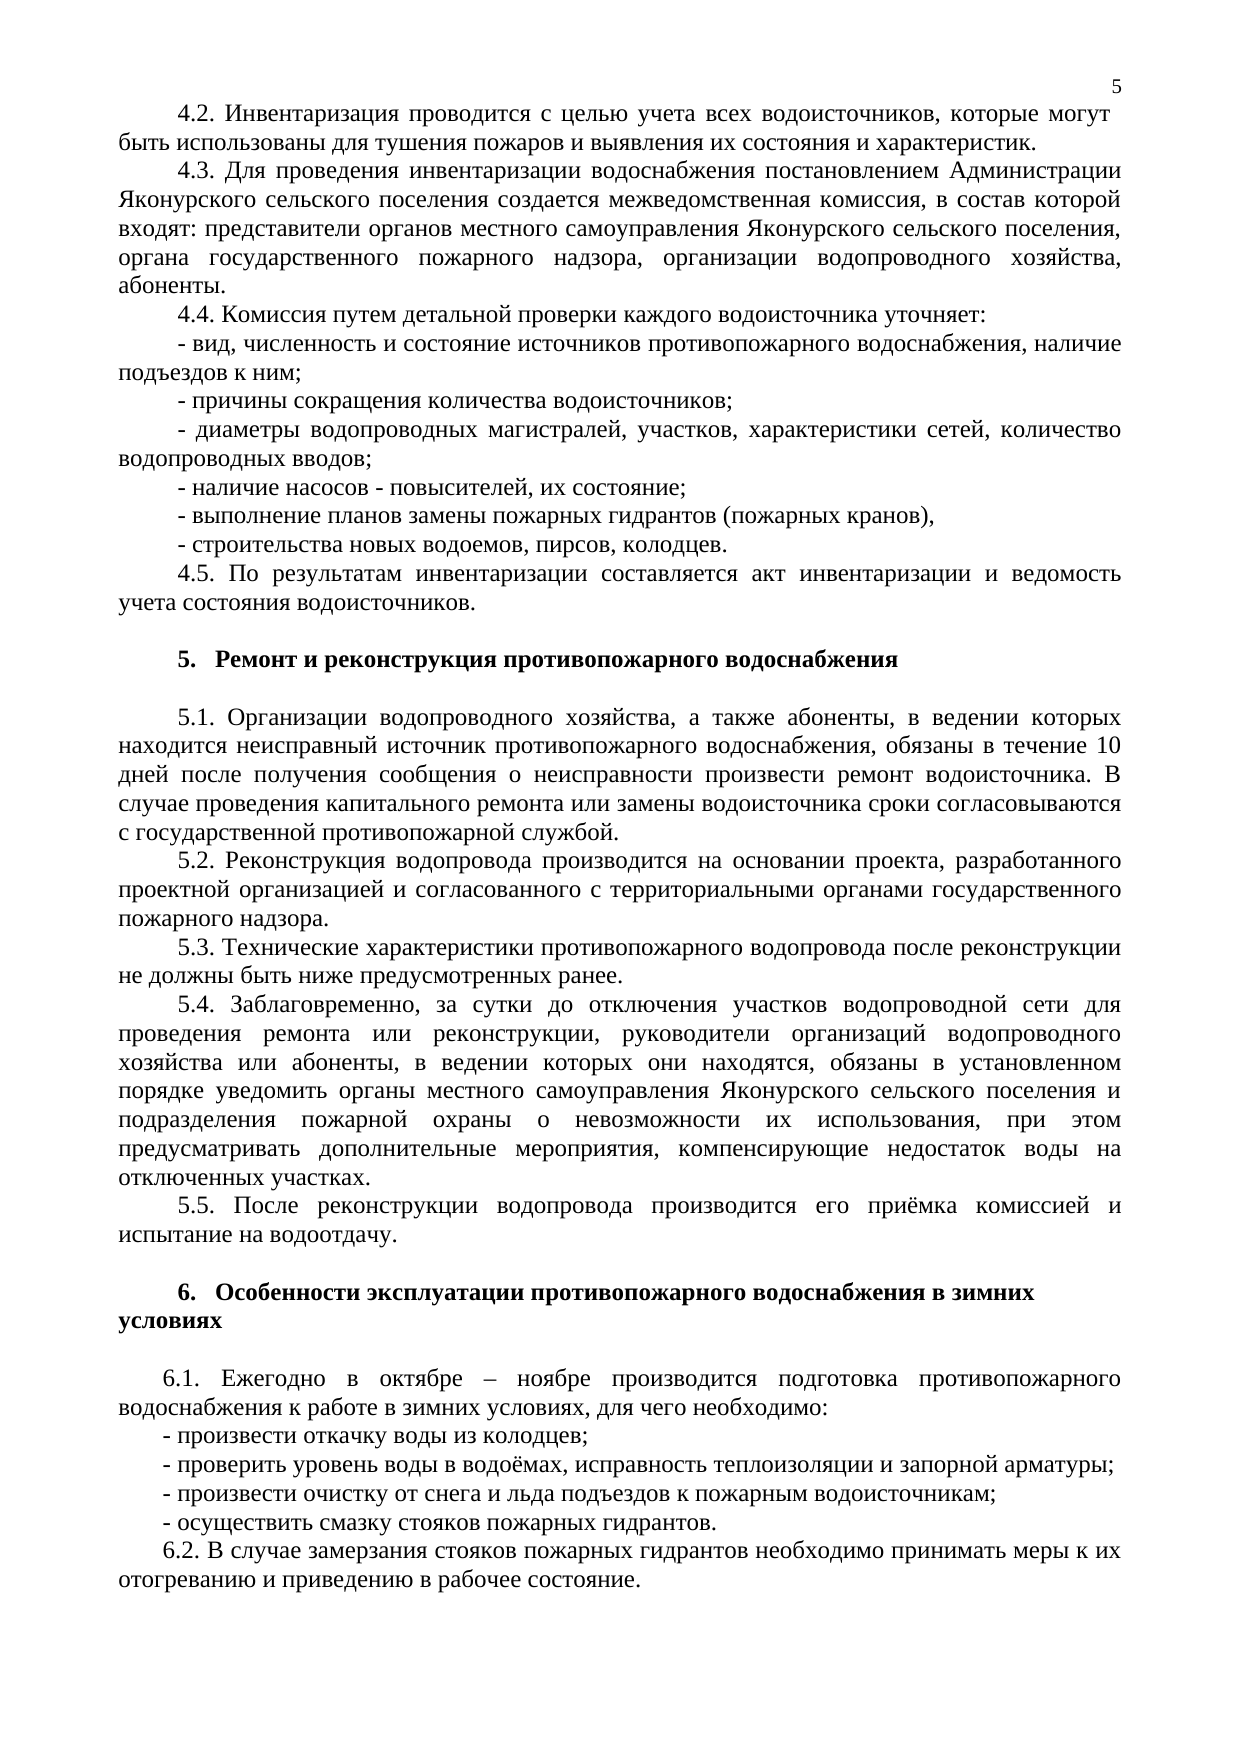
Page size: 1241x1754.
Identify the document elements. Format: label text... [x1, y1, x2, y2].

text 5.2. Реконструкция водопровода производится на основании проекта, разработанного проектной организацией и согласованного с территориальными органами государственного пожарного надзора. [118, 845, 1122, 932]
text - вид, численность и состояние источников противопожарного водоснабжения, наличие подъездов к ним; [118, 328, 1122, 385]
text 5.5. После реконструкции водопровода производится его приёмка комиссией и испытание на водоотдачу. [118, 1190, 1122, 1248]
text - причины сокращения количества водоисточников; [118, 385, 1122, 414]
text 5.1. Организации водопроводного хозяйства, а также абоненты, в ведении которых находится неисправный источник противопожарного водоснабжения, обязаны в течение 10 дней после получения сообщения о неисправности произвести ремонт водоисточника. В случае проведения капитального ремонта или замены водоисточника сроки согласовываются с государственной противопожарной службой. [118, 702, 1122, 845]
text - осуществить смазку стояков пожарных гидрантов. [118, 1507, 1122, 1535]
text - произвести очистку от снега и льда подъездов к пожарным водоисточникам; [118, 1478, 1122, 1507]
list Ремонт и реконструкция противопожарного водоснабжения [177, 644, 1122, 673]
text условиях [118, 1305, 1122, 1334]
text 5.4. Заблаговременно, за сутки до отключения участков водопроводной сети для проведения ремонта или реконструкции, руководители организаций водопроводного хозяйства или абоненты, в ведении которых они находятся, обязаны в установленном порядке уведомить органы местного самоуправления Яконурского сельского поселения и подразделения пожарной охраны о невозможности их использования, при этом предусматривать дополнительные мероприятия, компенсирующие недостаток воды на отключенных участках. [118, 989, 1122, 1190]
text - проверить уровень воды в водоёмах, исправность теплоизоляции и запорной арматуры; [118, 1449, 1122, 1478]
list Особенности эксплуатации противопожарного водоснабжения в зимних [177, 1277, 1122, 1305]
text - диаметры водопроводных магистралей, участков, характеристики сетей, количество водопроводных вводов; [118, 414, 1122, 472]
text - наличие насосов - повысителей, их состояние; [118, 472, 1122, 500]
text 4.5. По результатам инвентаризации составляется акт инвентаризации и ведомость учета состояния водоисточников. [118, 558, 1122, 615]
text 6.2. В случае замерзания стояков пожарных гидрантов необходимо принимать меры к их отогреванию и приведению в рабочее состояние. [118, 1535, 1122, 1593]
text 4.3. Для проведения инвентаризации водоснабжения постановлением Администрации Яконурского сельского поселения создается межведомственная комиссия, в состав которой входят: представители органов местного самоуправления Яконурского сельского поселения, органа государственного пожарного надзора, организации водопроводного хозяйства, абоненты. [118, 155, 1122, 299]
text 4.2. Инвентаризация проводится с целью учета всех водоисточников, которые могут быть использованы для тушения пожаров и выявления их состояния и характеристик. [118, 98, 1122, 155]
text - выполнение планов замены пожарных гидрантов (пожарных кранов), [118, 500, 1122, 529]
text - произвести откачку воды из колодцев; [118, 1420, 1122, 1449]
text - строительства новых водоемов, пирсов, колодцев. [118, 529, 1122, 558]
text 4.4. Комиссия путем детальной проверки каждого водоисточника уточняет: [118, 299, 1122, 328]
text 6.1. Ежегодно в октябре – ноябре производится подготовка противопожарного водоснабжения к работе в зимних условиях, для чего необходимо: [118, 1363, 1122, 1420]
text 5.3. Технические характеристики противопожарного водопровода после реконструкции не должны быть ниже предусмотренных ранее. [118, 932, 1122, 989]
